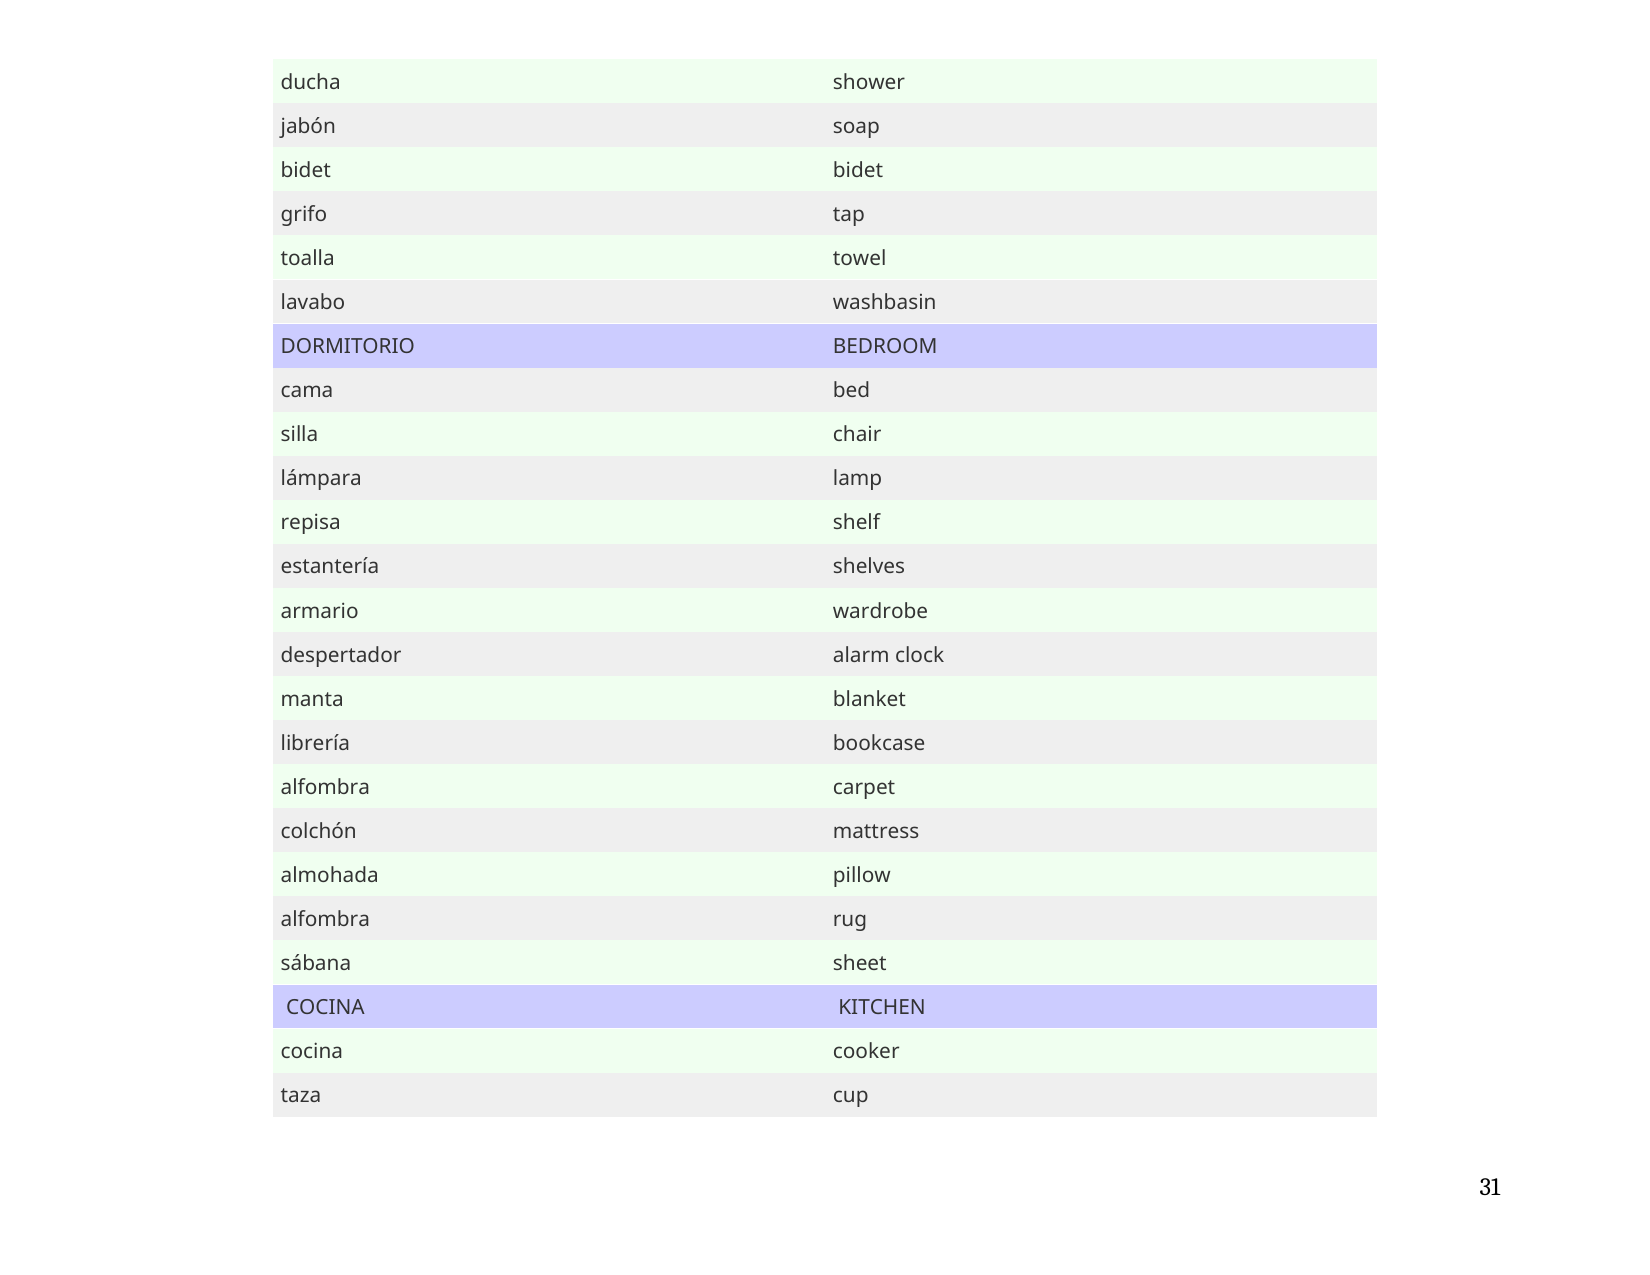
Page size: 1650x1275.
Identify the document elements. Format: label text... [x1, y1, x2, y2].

table_cell lamp [825, 456, 1377, 500]
table_cell bidet [825, 147, 1377, 191]
table_cell alfombra [273, 764, 825, 808]
table_cell repisa [273, 500, 825, 544]
table_cell cama [273, 368, 825, 412]
table_cell alarm clock [825, 632, 1377, 676]
table_cell colchón [273, 808, 825, 852]
table_cell COCINA [273, 985, 825, 1028]
table_cell chair [825, 412, 1377, 456]
table_cell bookcase [825, 720, 1377, 764]
table_cell lavabo [273, 280, 825, 323]
table_cell tap [825, 191, 1377, 235]
table_cell grifo [273, 191, 825, 235]
table_cell silla [273, 412, 825, 456]
table_cell alfombra [273, 896, 825, 940]
table_cell shelves [825, 544, 1377, 588]
table_cell DORMITORIO [273, 324, 825, 368]
table_cell lámpara [273, 456, 825, 500]
table_cell bidet [273, 147, 825, 191]
table_cell estantería [273, 544, 825, 588]
table_cell jabón [273, 103, 825, 147]
table_cell cooker [825, 1029, 1377, 1073]
table_cell carpet [825, 764, 1377, 808]
table_cell bed [825, 368, 1377, 412]
table_cell almohada [273, 852, 825, 896]
table_cell rug [825, 896, 1377, 940]
table_cell taza [273, 1073, 825, 1117]
table_cell washbasin [825, 280, 1377, 323]
table_cell BEDROOM [825, 324, 1377, 368]
table_cell shower [825, 59, 1377, 103]
table_cell soap [825, 103, 1377, 147]
table_cell mattress [825, 808, 1377, 852]
table_cell toalla [273, 235, 825, 279]
table_cell librería [273, 720, 825, 764]
table_cell towel [825, 235, 1377, 279]
table_cell wardrobe [825, 588, 1377, 632]
table_cell sheet [825, 940, 1377, 984]
table_cell shelf [825, 500, 1377, 544]
table_cell blanket [825, 676, 1377, 720]
table_cell armario [273, 588, 825, 632]
table_cell KITCHEN [825, 985, 1377, 1028]
table_cell pillow [825, 852, 1377, 896]
table_cell manta [273, 676, 825, 720]
table_cell cup [825, 1073, 1377, 1117]
table_cell sábana [273, 940, 825, 984]
table_cell despertador [273, 632, 825, 676]
table_cell cocina [273, 1029, 825, 1073]
table_cell ducha [273, 59, 825, 103]
